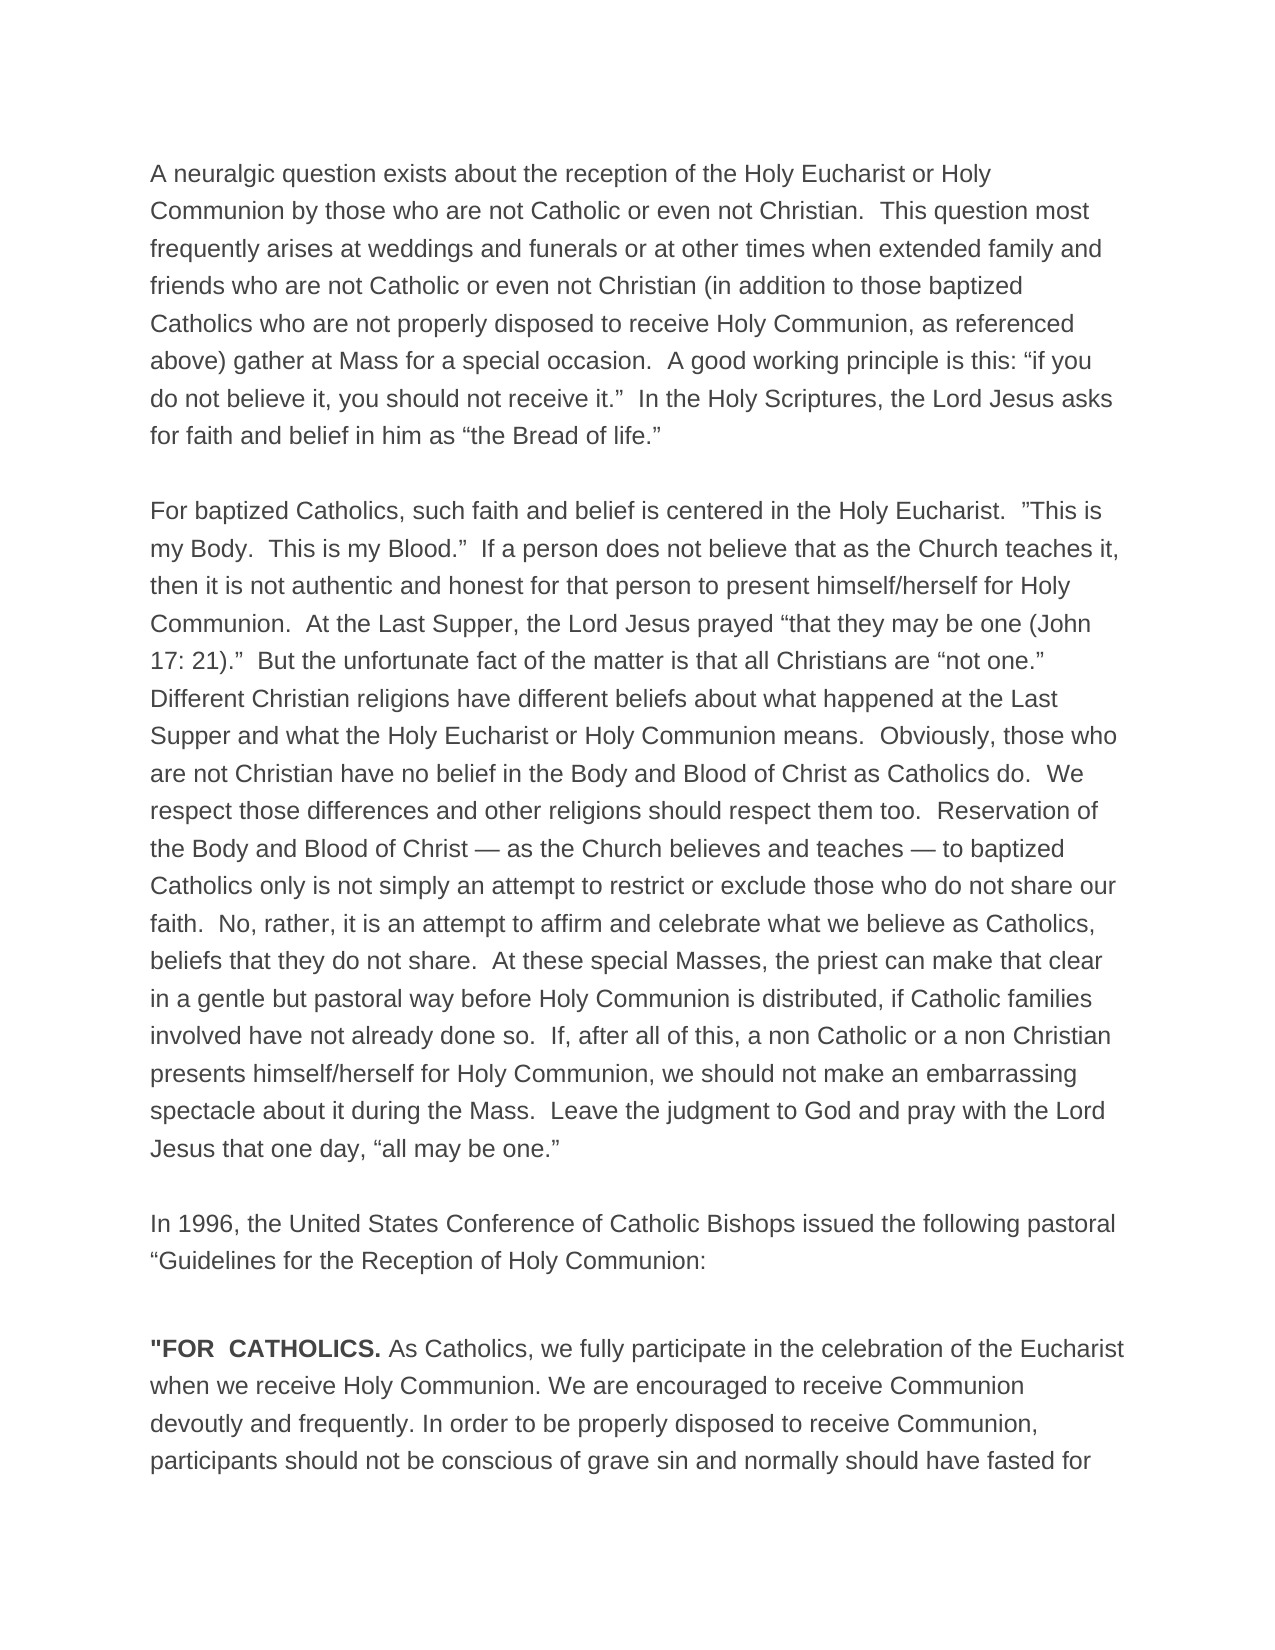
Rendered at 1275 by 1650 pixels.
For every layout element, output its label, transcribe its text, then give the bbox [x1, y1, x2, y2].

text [150, 1325, 1125, 1475]
text A neuralgic question exists about the reception of the Holy Eucharist or Holy Communion by those who are not Catholic or even not Christian. This question most frequently arises at weddings and funerals or at other times when extended family and friends who are not Catholic or even not Christian (in addition to those baptized Catholics who are not properly disposed to receive Holy Communion, as referenced above) gather at Mass for a special occasion. A good working principle is this: “if you do not believe it, you should not receive it.” In the Holy Scriptures, the Lord Jesus asks for faith and belief in him as “the Bread of life.” For baptized Catholics, such faith and belief is centered in the Holy Eucharist. ”This is my Body. This is my Blood.” If a person does not believe that as the Church teaches it, then it is not authentic and honest for that person to present himself/herself for Holy Communion. At the Last Supper, the Lord Jesus prayed “that they may be one (John 17: 21).” But the unfortunate fact of the matter is that all Christians are “not one.” Different Christian religions have different beliefs about what happened at the Last Supper and what the Holy Eucharist or Holy Communion means. Obviously, those who are not Christian have no belief in the Body and Blood of Christ as Catholics do. We respect those differences and other religions should respect them too. Reservation of the Body and Blood of Christ — as the Church believes and teaches — to baptized Catholics only is not simply an attempt to restrict or exclude those who do not share our faith. No, rather, it is an attempt to affirm and celebrate what we believe as Catholics, beliefs that they do not share. At these special Masses, the priest can make that clear in a gentle but pastoral way before Holy Communion is distributed, if Catholic families involved have not already done so. If, after all of this, a non Catholic or a non Christian presents himself/herself for Holy Communion, we should not make an embarrassing spectacle about it during the Mass. Leave the judgment to God and pray with the Lord Jesus that one day, “all may be one.” In 1996, the United States Conference of Catholic Bishops issued the following pastoral “Guidelines for the Reception of Holy Communion: [150, 150, 1125, 1275]
